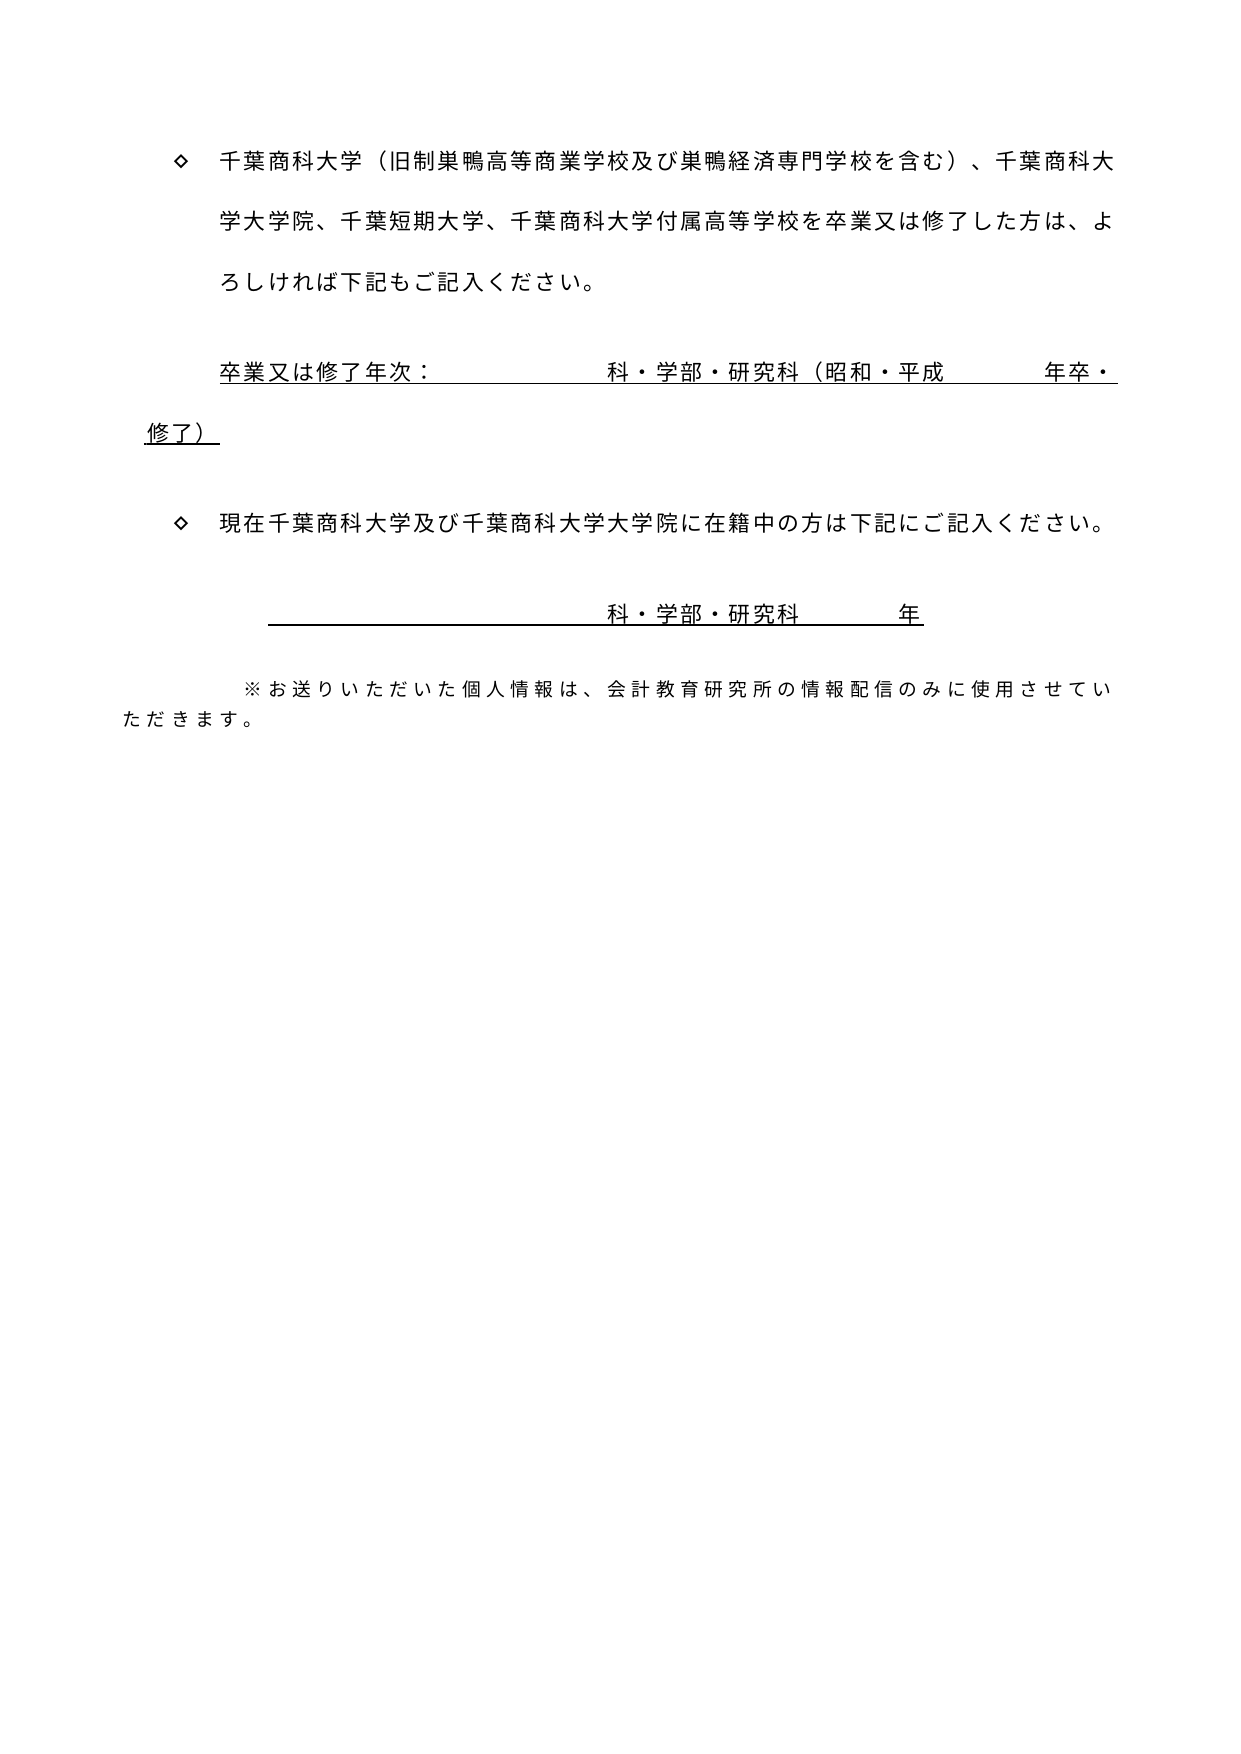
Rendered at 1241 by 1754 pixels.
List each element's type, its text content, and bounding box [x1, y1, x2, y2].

list 現在千葉商科大学及び千葉商科大学大学院に在籍中の方は下記にご記入ください。 [167, 492, 1118, 552]
list 千葉商科大学（旧制巣鴨高等商業学校及び巣鴨経済専門学校を含む）、千葉商科大学大学院、千葉短期大学、千葉商科大学付属高等学校を卒業又は修了した方は、よろしければ下記もご記入ください。 [165, 129, 1118, 311]
text ※お送りいただいた個人情報は、会計教育研究所の情報配信のみに使用させていただきます。 [122, 673, 1118, 734]
list 卒業又は修了年次： 科・学部・研究科（昭和・平成 年卒・修了） [144, 341, 1118, 462]
list 科・学部・研究科 年 [211, 583, 1118, 643]
